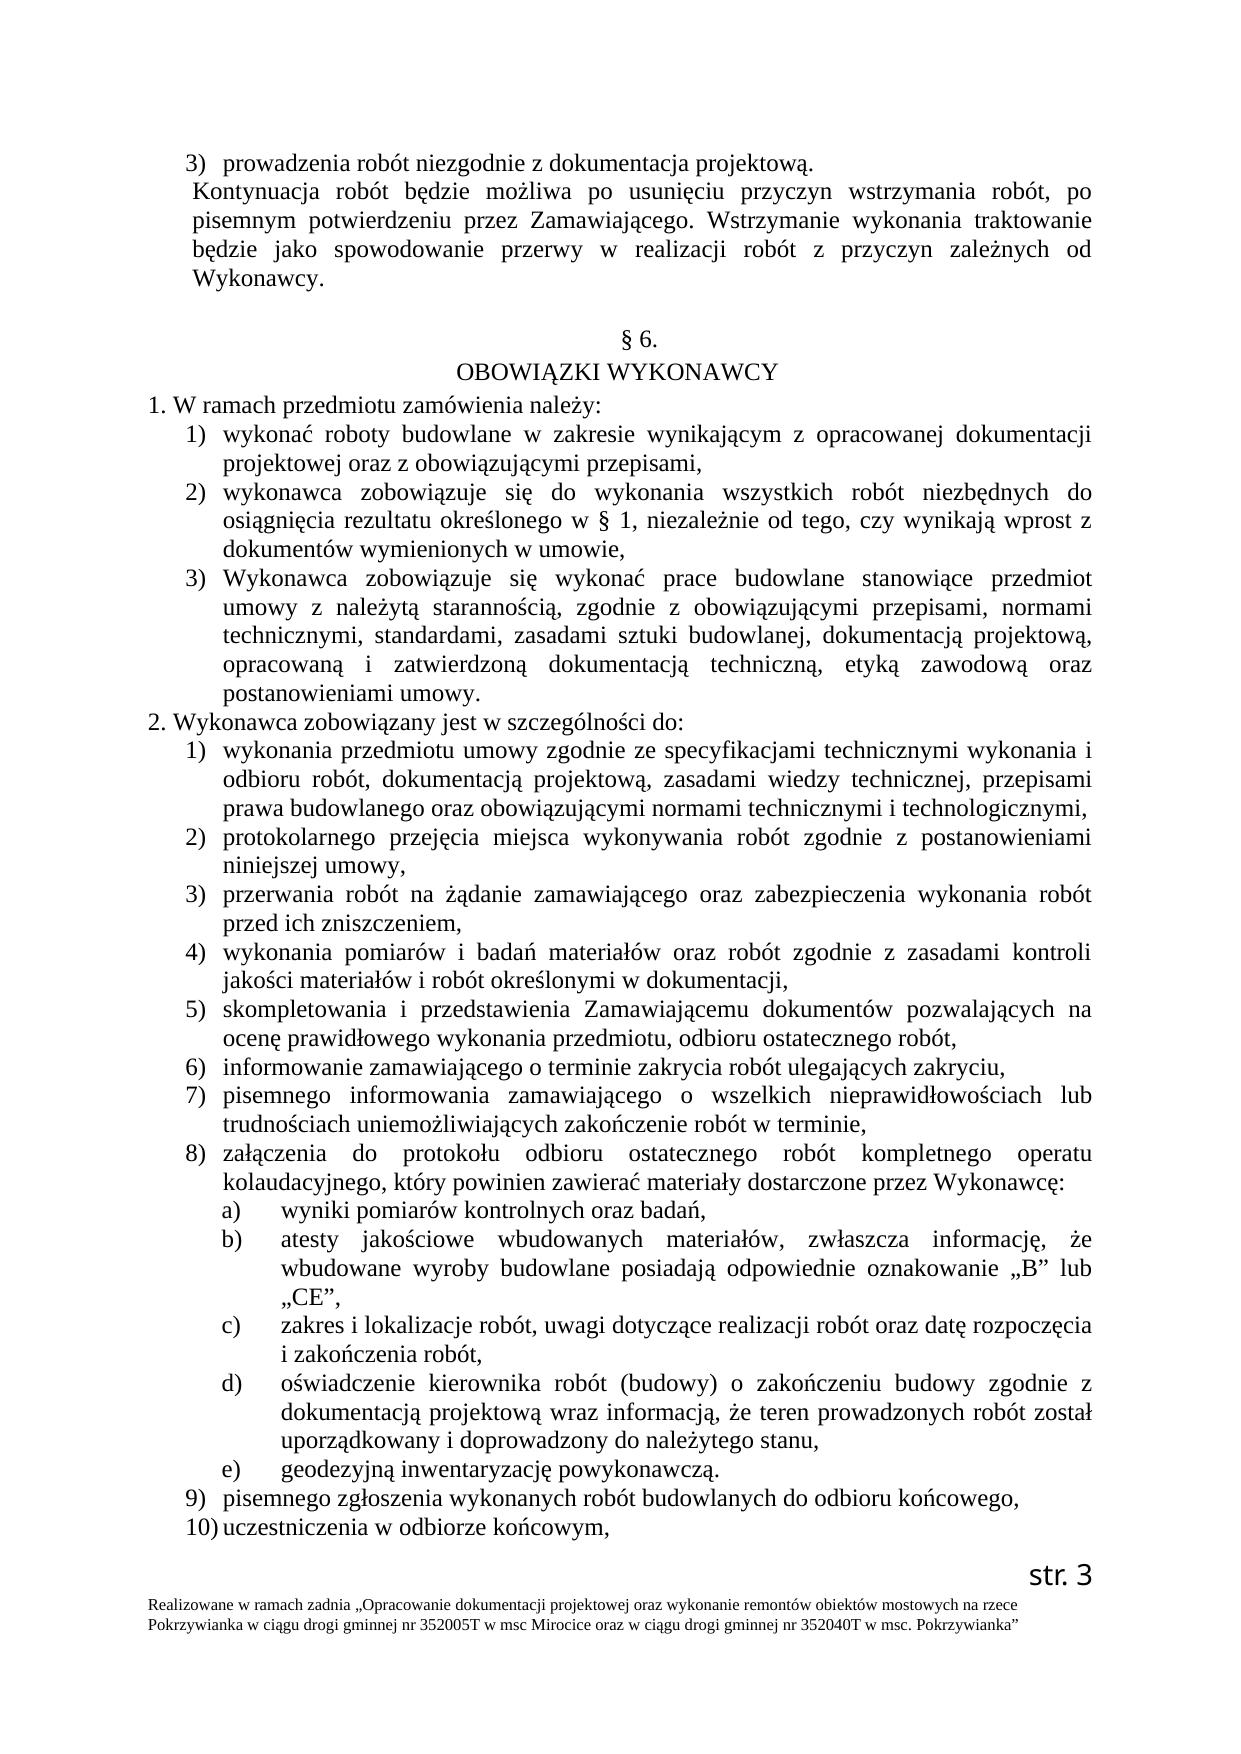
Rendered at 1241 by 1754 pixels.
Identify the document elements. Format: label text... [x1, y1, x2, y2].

list wyniki pomiarów kontrolnych oraz badań, [221, 1195, 1093, 1224]
list protokolarnego przejęcia miejsca wykonywania robót zgodnie z postanowieniami niniejszej umowy, [185, 822, 1093, 879]
list wykonania przedmiotu umowy zgodnie ze specyfikacjami technicznymi wykonania i odbioru robót, dokumentacją projektową, zasadami wiedzy technicznej, przepisami prawa budowlanego oraz obowiązującymi normami technicznymi i technologicznymi, [185, 735, 1093, 822]
list Wykonawca zobowiązuje się wykonać prace budowlane stanowiące przedmiot umowy z należytą starannością, zgodnie z obowiązującymi przepisami, normami technicznymi, standardami, zasadami sztuki budowlanej, dokumentacją projektową, opracowaną i zatwierdzoną dokumentacją techniczną, etyką zawodową oraz postanowieniami umowy. [185, 563, 1093, 707]
text 1. W ramach przedmiotu zamówienia należy: [148, 390, 1093, 419]
list wykonać roboty budowlane w zakresie wynikającym z opracowanej dokumentacji projektowej oraz z obowiązującymi przepisami, [185, 419, 1093, 477]
list zakres i lokalizacje robót, uwagi dotyczące realizacji robót oraz datę rozpoczęcia i zakończenia robót, [221, 1310, 1093, 1368]
list wykonania pomiarów i badań materiałów oraz robót zgodnie z zasadami kontroli jakości materiałów i robót określonymi w dokumentacji, [185, 937, 1093, 994]
text OBOWIĄZKI WYKONAWCY [148, 357, 1087, 386]
list prowadzenia robót niezgodnie z dokumentacja projektową. [185, 148, 1093, 176]
list geodezyjną inwentaryzację powykonawczą. [221, 1454, 1093, 1483]
list oświadczenie kierownika robót (budowy) o zakończeniu budowy zgodnie z dokumentacją projektową wraz informacją, że teren prowadzonych robót został uporządkowany i doprowadzony do należytego stanu, [221, 1368, 1093, 1454]
list przerwania robót na żądanie zamawiającego oraz zabezpieczenia wykonania robót przed ich zniszczeniem, [185, 879, 1093, 937]
text § 6. [185, 324, 1093, 353]
text 2. Wykonawca zobowiązany jest w szczególności do: [148, 707, 1093, 735]
list pisemnego zgłoszenia wykonanych robót budowlanych do odbioru końcowego, [185, 1483, 1093, 1512]
list pisemnego informowania zamawiającego o wszelkich nieprawidłowościach lub trudnościach uniemożliwiających zakończenie robót w terminie, [185, 1080, 1093, 1138]
list atesty jakościowe wbudowanych materiałów, zwłaszcza informację, że wbudowane wyroby budowlane posiadają odpowiednie oznakowanie „B” lub „CE”, [221, 1224, 1093, 1310]
list wykonawca zobowiązuje się do wykonania wszystkich robót niezbędnych do osiągnięcia rezultatu określonego w § 1, niezależnie od tego, czy wynikają wprost z dokumentów wymienionych w umowie, [185, 477, 1093, 563]
list uczestniczenia w odbiorze końcowym, [185, 1512, 1093, 1540]
text Kontynuacja robót będzie możliwa po usunięciu przyczyn wstrzymania robót, po pisemnym potwierdzeniu przez Zamawiającego. Wstrzymanie wykonania traktowanie będzie jako spowodowanie przerwy w realizacji robót z przyczyn zależnych od Wykonawcy. [192, 176, 1093, 291]
list informowanie zamawiającego o terminie zakrycia robót ulegających zakryciu, [185, 1052, 1093, 1080]
list skompletowania i przedstawienia Zamawiającemu dokumentów pozwalających na ocenę prawidłowego wykonania przedmiotu, odbioru ostatecznego robót, [185, 994, 1093, 1052]
list załączenia do protokołu odbioru ostatecznego robót kompletnego operatu kolaudacyjnego, który powinien zawierać materiały dostarczone przez Wykonawcę: [185, 1138, 1093, 1195]
